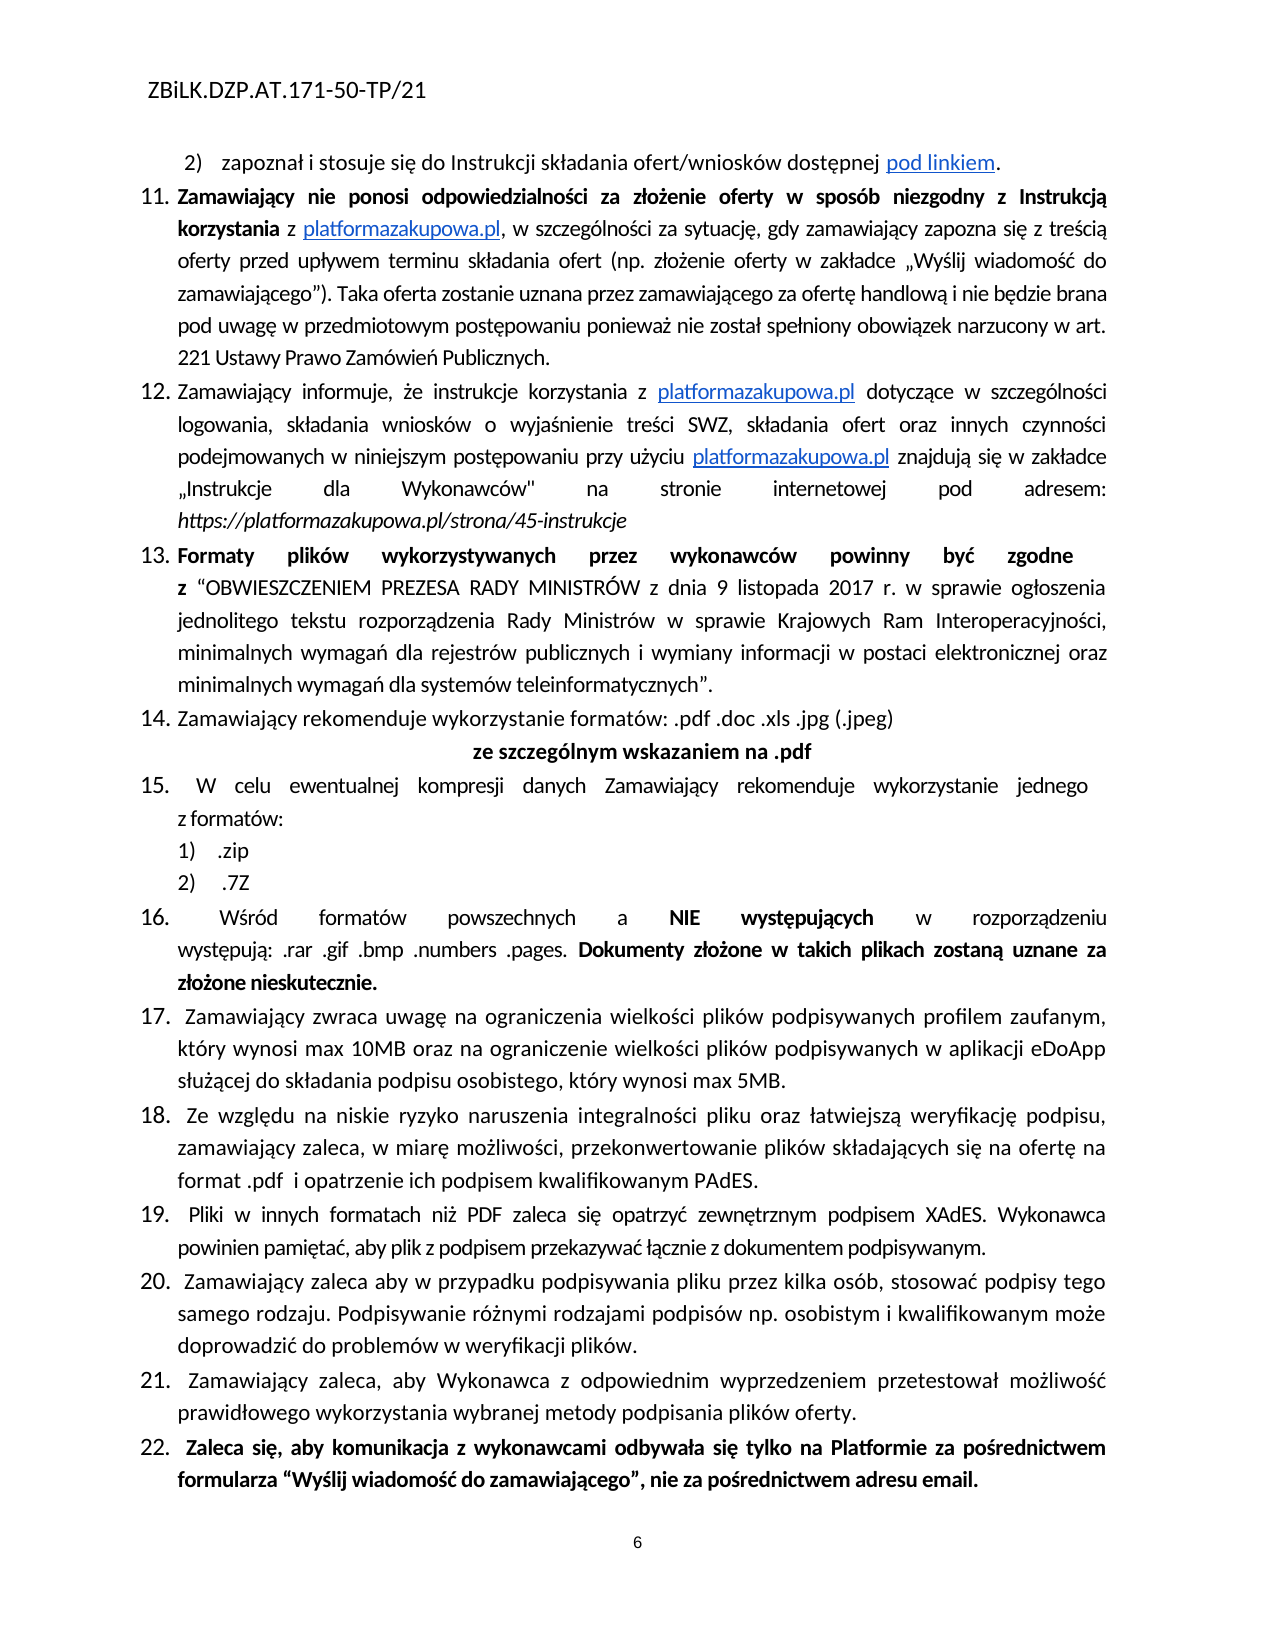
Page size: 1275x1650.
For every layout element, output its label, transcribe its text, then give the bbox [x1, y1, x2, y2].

list W celu ewentualnej kompresji danych Zamawiający rekomenduje wykorzystanie jednego z formatów: [140, 769, 1107, 832]
list .zip [177, 836, 1107, 864]
list Ze względu na niskie ryzyko naruszenia integralności pliku oraz łatwiejszą weryfikację podpisu, zamawiający zaleca, w miarę możliwości, przekonwertowanie plików składających się na ofertę na format .pdf i opatrzenie ich podpisem kwalifikowanym PAdES. [140, 1099, 1107, 1194]
list Zamawiający zaleca aby w przypadku podpisywania pliku przez kilka osób, stosować podpisy tego samego rodzaju. Podpisywanie różnymi rodzajami podpisów np. osobistym i kwalifikowanym może doprowadzić do problemów w weryfikacji plików. [140, 1265, 1107, 1360]
list Zamawiający informuje, że instrukcje korzystania z platformazakupowa.pl dotyczące w szczególności logowania, składania wniosków o wyjaśnienie treści SWZ, składania ofert oraz innych czynności podejmowanych w niniejszym postępowaniu przy użyciu platformazakupowa.pl znajdują się w zakładce „Instrukcje dla Wykonawców" na stronie internetowej pod adresem: https://platformazakupowa.pl/strona/45-instrukcje [140, 375, 1107, 535]
list zapoznał i stosuje się do Instrukcji składania ofert/wniosków dostępnej pod linkiem. [184, 148, 1107, 176]
list Pliki w innych formatach niż PDF zaleca się opatrzyć zewnętrznym podpisem XAdES. Wykonawca powinien pamiętać, aby plik z podpisem przekazywać łącznie z dokumentem podpisywanym. [140, 1198, 1107, 1261]
list Zamawiający rekomenduje wykorzystanie formatów: .pdf .doc .xls .jpg (.jpeg) [140, 702, 1107, 733]
list Zamawiający zwraca uwagę na ograniczenia wielkości plików podpisywanych profilem zaufanym, który wynosi max 10MB oraz na ograniczenie wielkości plików podpisywanych w aplikacji eDoApp służącej do składania podpisu osobistego, który wynosi max 5MB. [140, 1000, 1107, 1095]
list Zamawiający zaleca, aby Wykonawca z odpowiednim wyprzedzeniem przetestował możliwość prawidłowego wykorzystania wybranej metody podpisania plików oferty. [140, 1364, 1107, 1427]
list Wśród formatów powszechnych a NIE występujących w rozporządzeniu występują: .rar .gif .bmp .numbers .pages. Dokumenty złożone w takich plikach zostaną uznane za złożone nieskutecznie. [140, 901, 1107, 996]
list ze szczególnym wskazaniem na .pdf [177, 737, 1107, 765]
list Zaleca się, aby komunikacja z wykonawcami odbywała się tylko na Platformie za pośrednictwem formularza “Wyślij wiadomość do zamawiającego”, nie za pośrednictwem adresu email. [140, 1431, 1107, 1493]
list Zamawiający nie ponosi odpowiedzialności za złożenie oferty w sposób niezgodny z Instrukcją korzystania z platformazakupowa.pl, w szczególności za sytuację, gdy zamawiający zapozna się z treścią oferty przed upływem terminu składania ofert (np. złożenie oferty w zakładce „Wyślij wiadomość do zamawiającego”). Taka oferta zostanie uznana przez zamawiającego za ofertę handlową i nie będzie brana pod uwagę w przedmiotowym postępowaniu ponieważ nie został spełniony obowiązek narzucony w art. 221 Ustawy Prawo Zamówień Publicznych. [140, 180, 1107, 371]
list .7Z [177, 868, 1107, 897]
list Formaty plików wykorzystywanych przez wykonawców powinny być zgodne z “OBWIESZCZENIEM PREZESA RADY MINISTRÓW z dnia 9 listopada 2017 r. w sprawie ogłoszenia jednolitego tekstu rozporządzenia Rady Ministrów w sprawie Krajowych Ram Interoperacyjności, minimalnych wymagań dla rejestrów publicznych i wymiany informacji w postaci elektronicznej oraz minimalnych wymagań dla systemów teleinformatycznych”. [140, 539, 1107, 698]
